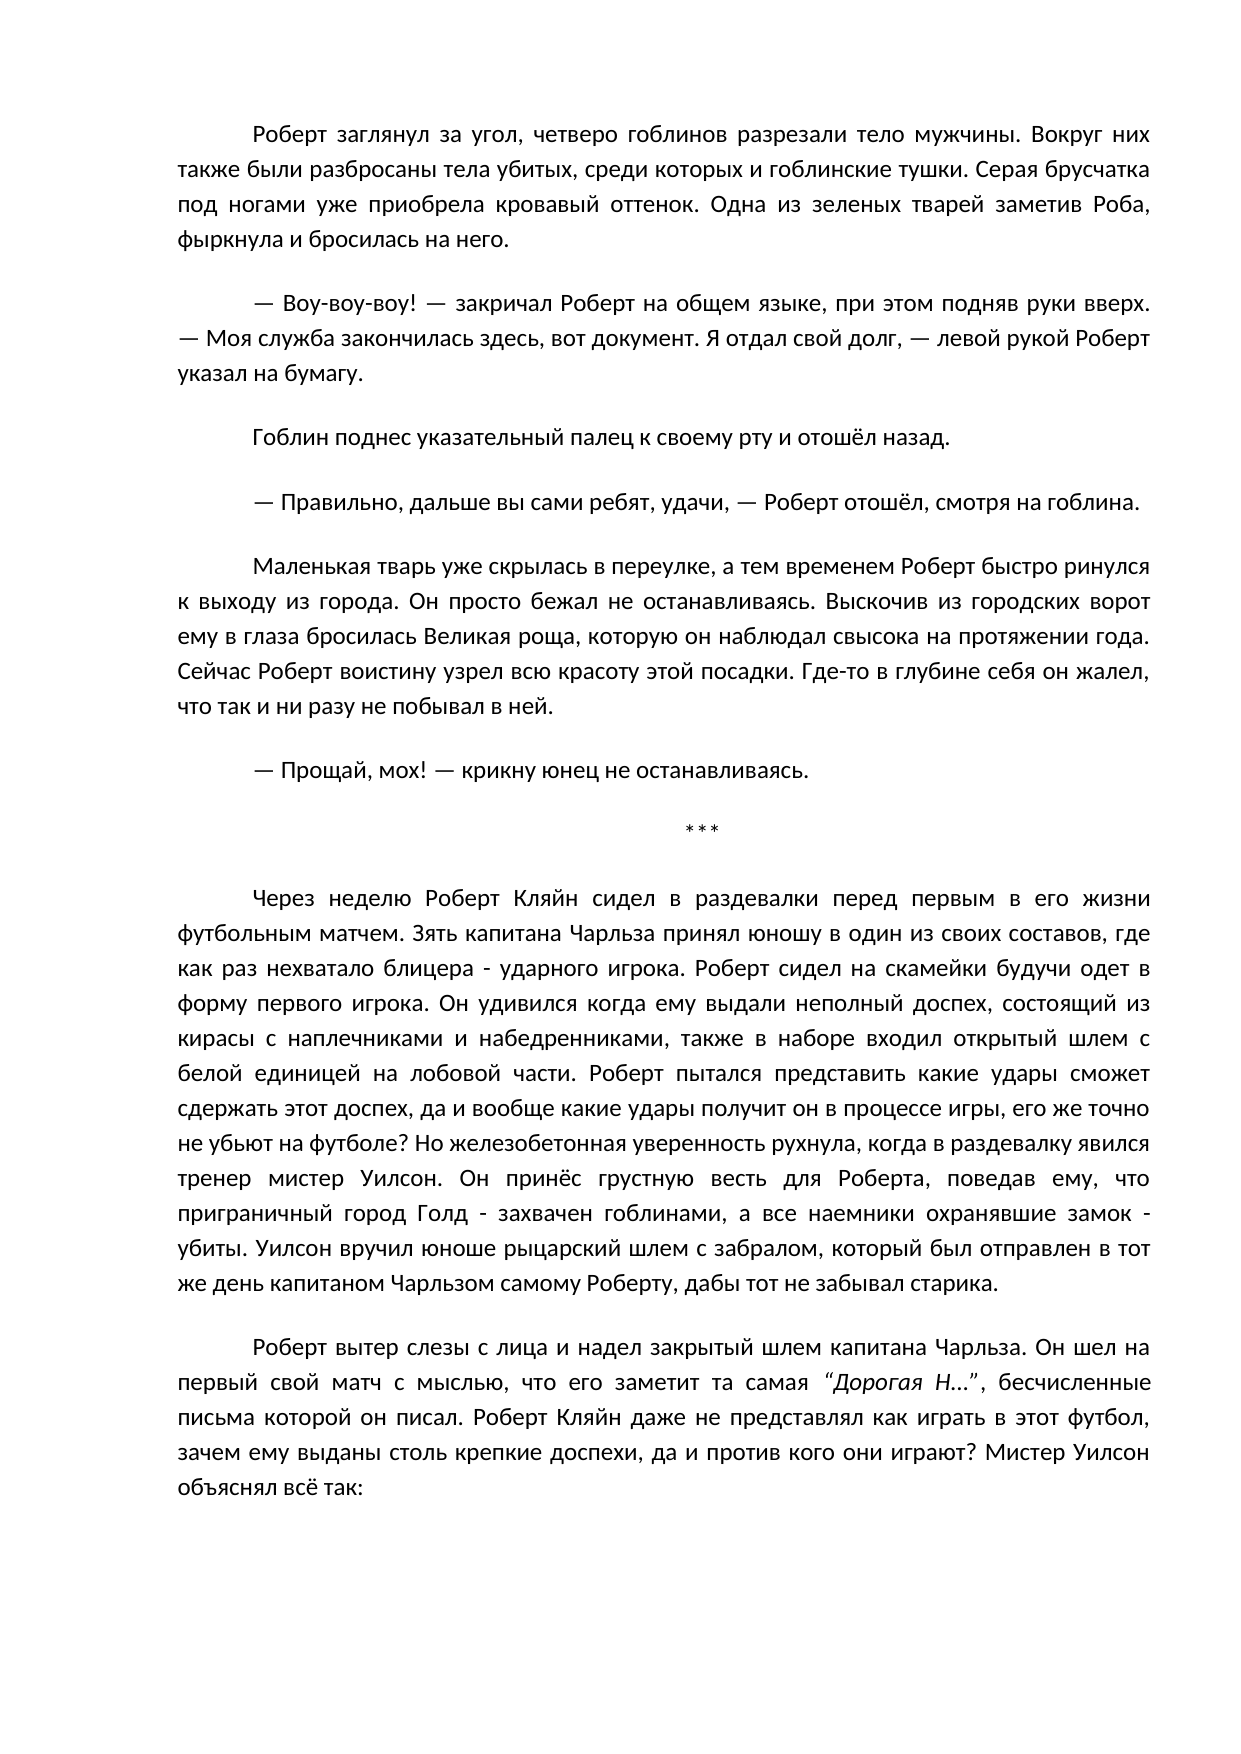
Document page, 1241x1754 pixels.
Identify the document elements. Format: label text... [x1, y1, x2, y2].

text Роберт вытер слезы с лица и надел закрытый шлем капитана Чарльза. Он шел на первый свой матч с мыслью, что его заметит та самая “Дорогая Н...”, бесчисленные письма которой он писал. Роберт Кляйн даже не представлял как играть в этот футбол, зачем ему выданы столь крепкие доспехи, да и против кого они играют? Мистер Уилсон объяснял всё так: [177, 1331, 1152, 1502]
text Через неделю Роберт Кляйн сидел в раздевалки перед первым в его жизни футбольным матчем. Зять капитана Чарльза принял юношу в один из своих составов, где как раз нехватало блицера - ударного игрока. Роберт сидел на скамейки будучи одет в форму первого игрока. Он удивился когда ему выдали неполный доспех, состоящий из кирасы с наплечниками и набедренниками, также в наборе входил открытый шлем с белой единицей на лобовой части. Роберт пытался представить какие удары сможет сдержать этот доспех, да и вообще какие удары получит он в процессе игры, его же точно не убьют на футболе? Но железобетонная уверенность рухнула, когда в раздевалку явился тренер мистер Уилсон. Он принёс грустную весть для Роберта, поведав ему, что приграничный город Голд - захвачен гоблинами, а все наемники охранявшие замок - убиты. Уилсон вручил юноше рыцарский шлем с забралом, который был отправлен в тот же день капитаном Чарльзом самому Роберту, дабы тот не забывал старика. [177, 882, 1152, 1298]
text — Прощай, мох! — крикну юнец не останавливаясь. [177, 754, 1152, 784]
text — Правильно, дальше вы сами ребят, удачи, — Роберт отошёл, смотря на гоблина. [177, 486, 1152, 516]
text Гоблин поднес указательный палец к своему рту и отошёл назад. [177, 421, 1152, 452]
text Роберт заглянул за угол, четверо гоблинов разрезали тело мужчины. Вокруг них также были разбросаны тела убитых, среди которых и гоблинские тушки. Серая брусчатка под ногами уже приобрела кровавый оттенок. Одна из зеленых тварей заметив Роба, фыркнула и бросилась на него. [177, 118, 1152, 254]
text — Воу-воу-воу! — закричал Роберт на общем языке, при этом подняв руки вверх. — Моя служба закончилась здесь, вот документ. Я отдал свой долг, — левой рукой Роберт указал на бумагу. [177, 287, 1152, 388]
text Маленькая тварь уже скрылась в переулке, а тем временем Роберт быстро ринулся к выходу из города. Он просто бежал не останавливаясь. Выскочив из городских ворот ему в глаза бросилась Великая роща, которую он наблюдал свысока на протяжении года. Сейчас Роберт воистину узрел всю красоту этой посадки. Где-то в глубине себя он жалел, что так и ни разу не побывал в ней. [177, 550, 1152, 720]
text *** [177, 818, 1152, 849]
